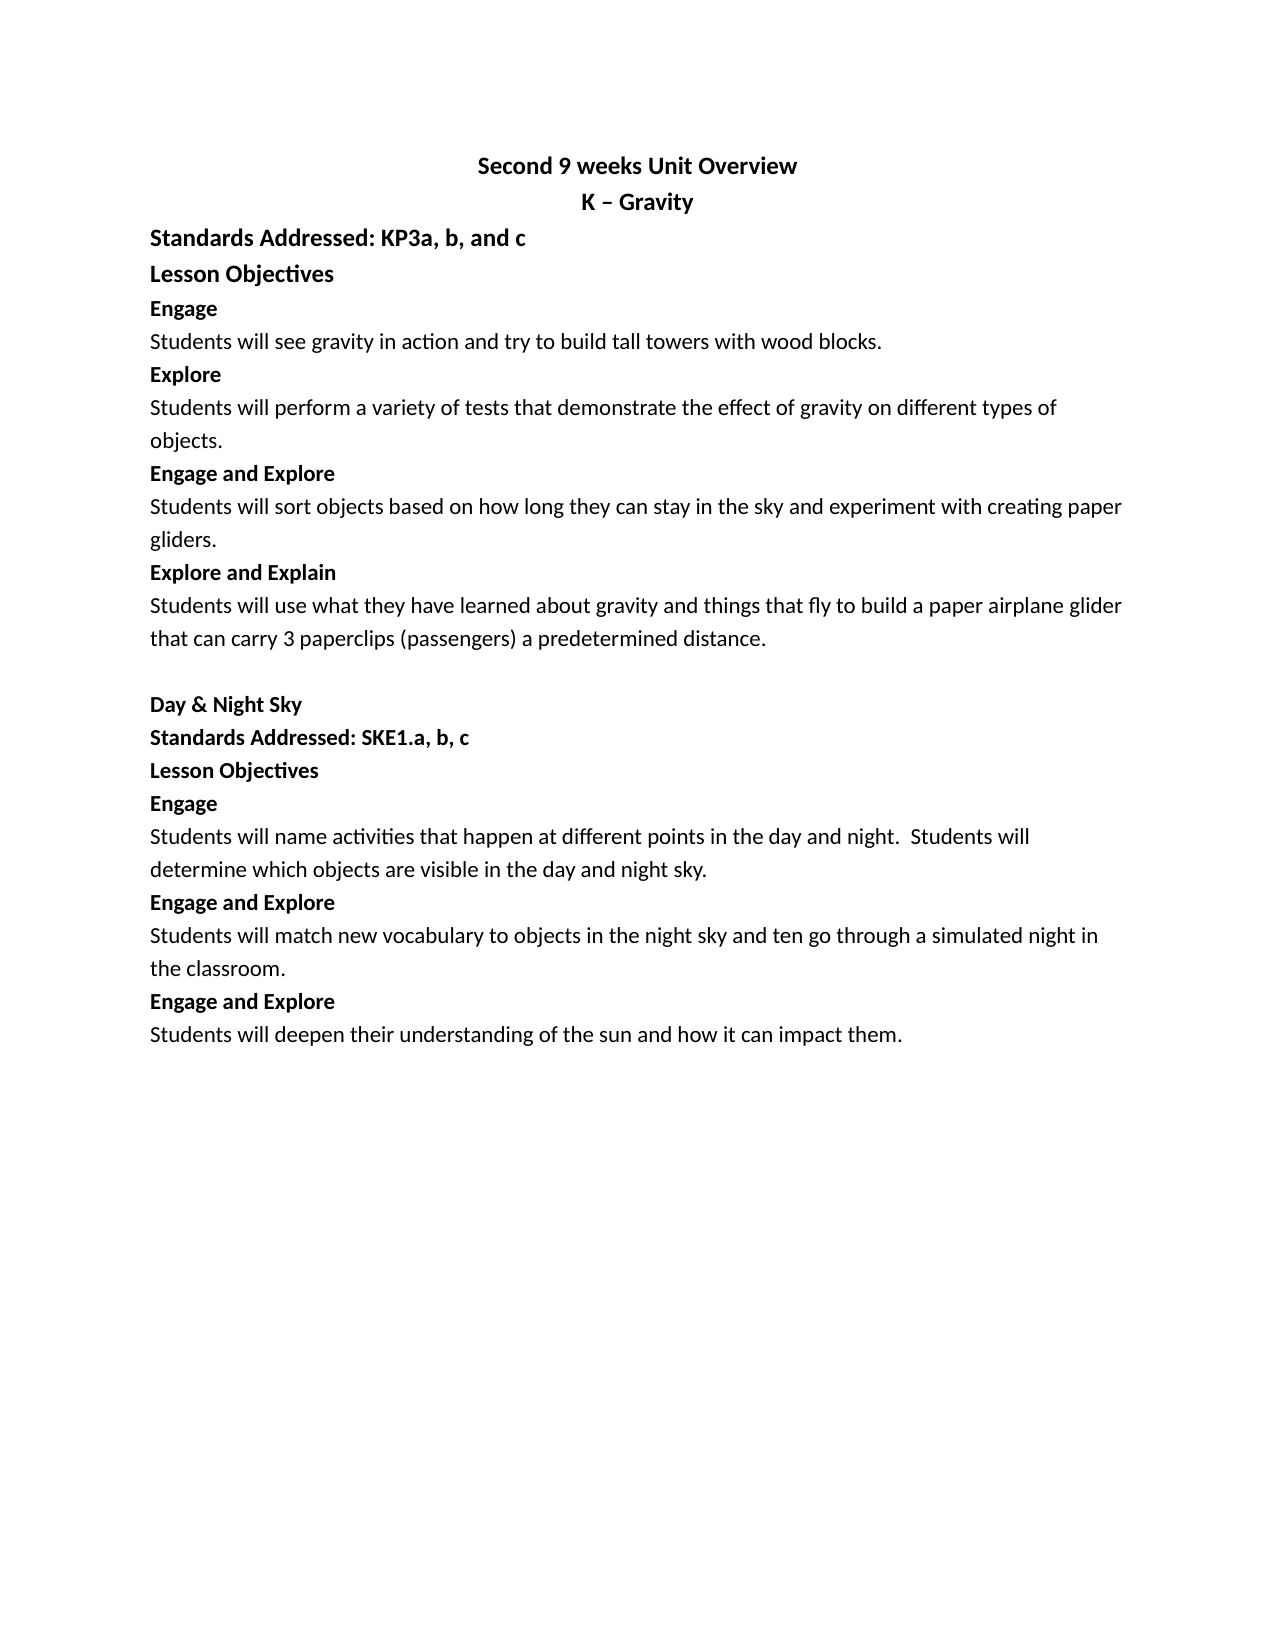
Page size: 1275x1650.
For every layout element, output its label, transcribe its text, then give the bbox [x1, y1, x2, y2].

text Students will name activities that happen at different points in the day and night. Students will determine which objects are visible in the day and night sky. [150, 822, 1125, 883]
text Engage and Explore [150, 987, 1125, 1015]
text K – Gravity [150, 186, 1125, 216]
text Students will deepen their understanding of the sun and how it can impact them. [150, 1020, 1125, 1048]
text Lesson Objectives [150, 756, 1125, 784]
text Students will perform a variety of tests that demonstrate the effect of gravity on different types of objects. [150, 393, 1125, 454]
text Second 9 weeks Unit Overview [150, 150, 1125, 181]
text Explore [150, 360, 1125, 388]
text Engage [150, 789, 1125, 817]
text Engage and Explore [150, 459, 1125, 487]
text Explore and Explain [150, 558, 1125, 586]
text Engage and Explore [150, 888, 1125, 916]
text Students will sort objects based on how long they can stay in the sky and experiment with creating paper gliders. [150, 492, 1125, 553]
text Lesson Objectives [150, 258, 1125, 288]
text Students will see gravity in action and try to build tall towers with wood blocks. [150, 327, 1125, 355]
text Students will use what they have learned about gravity and things that fly to build a paper airplane glider that can carry 3 paperclips (passengers) a predetermined distance. [150, 591, 1125, 652]
text Students will match new vocabulary to objects in the night sky and ten go through a simulated night in the classroom. [150, 921, 1125, 982]
text Standards Addressed: SKE1.a, b, c [150, 723, 1125, 751]
text Day & Night Sky [150, 690, 1125, 718]
text Engage [150, 294, 1125, 322]
text Standards Addressed: KP3a, b, and c [150, 222, 1125, 252]
